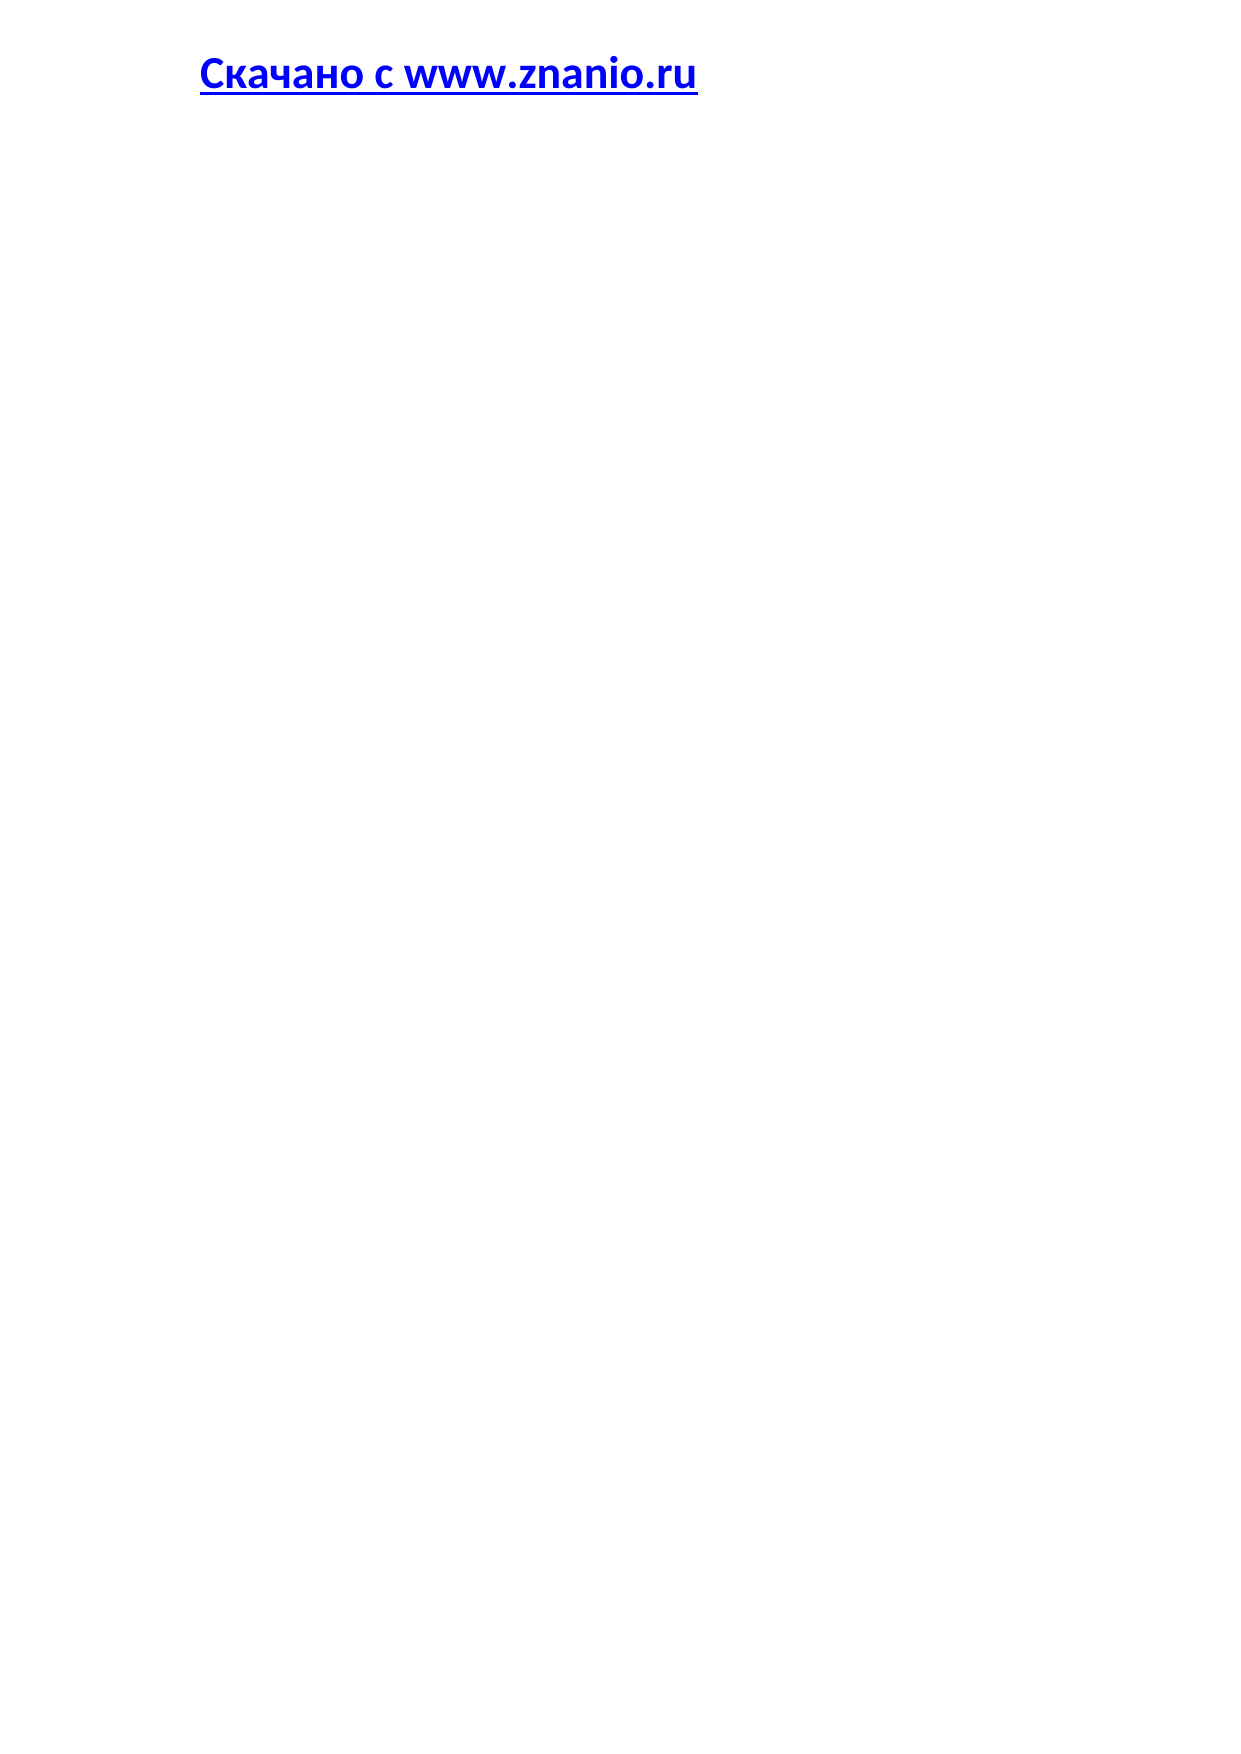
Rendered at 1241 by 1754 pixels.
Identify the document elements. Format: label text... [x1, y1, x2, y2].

text Скачано с www.znanio.ru [200, 44, 1152, 100]
